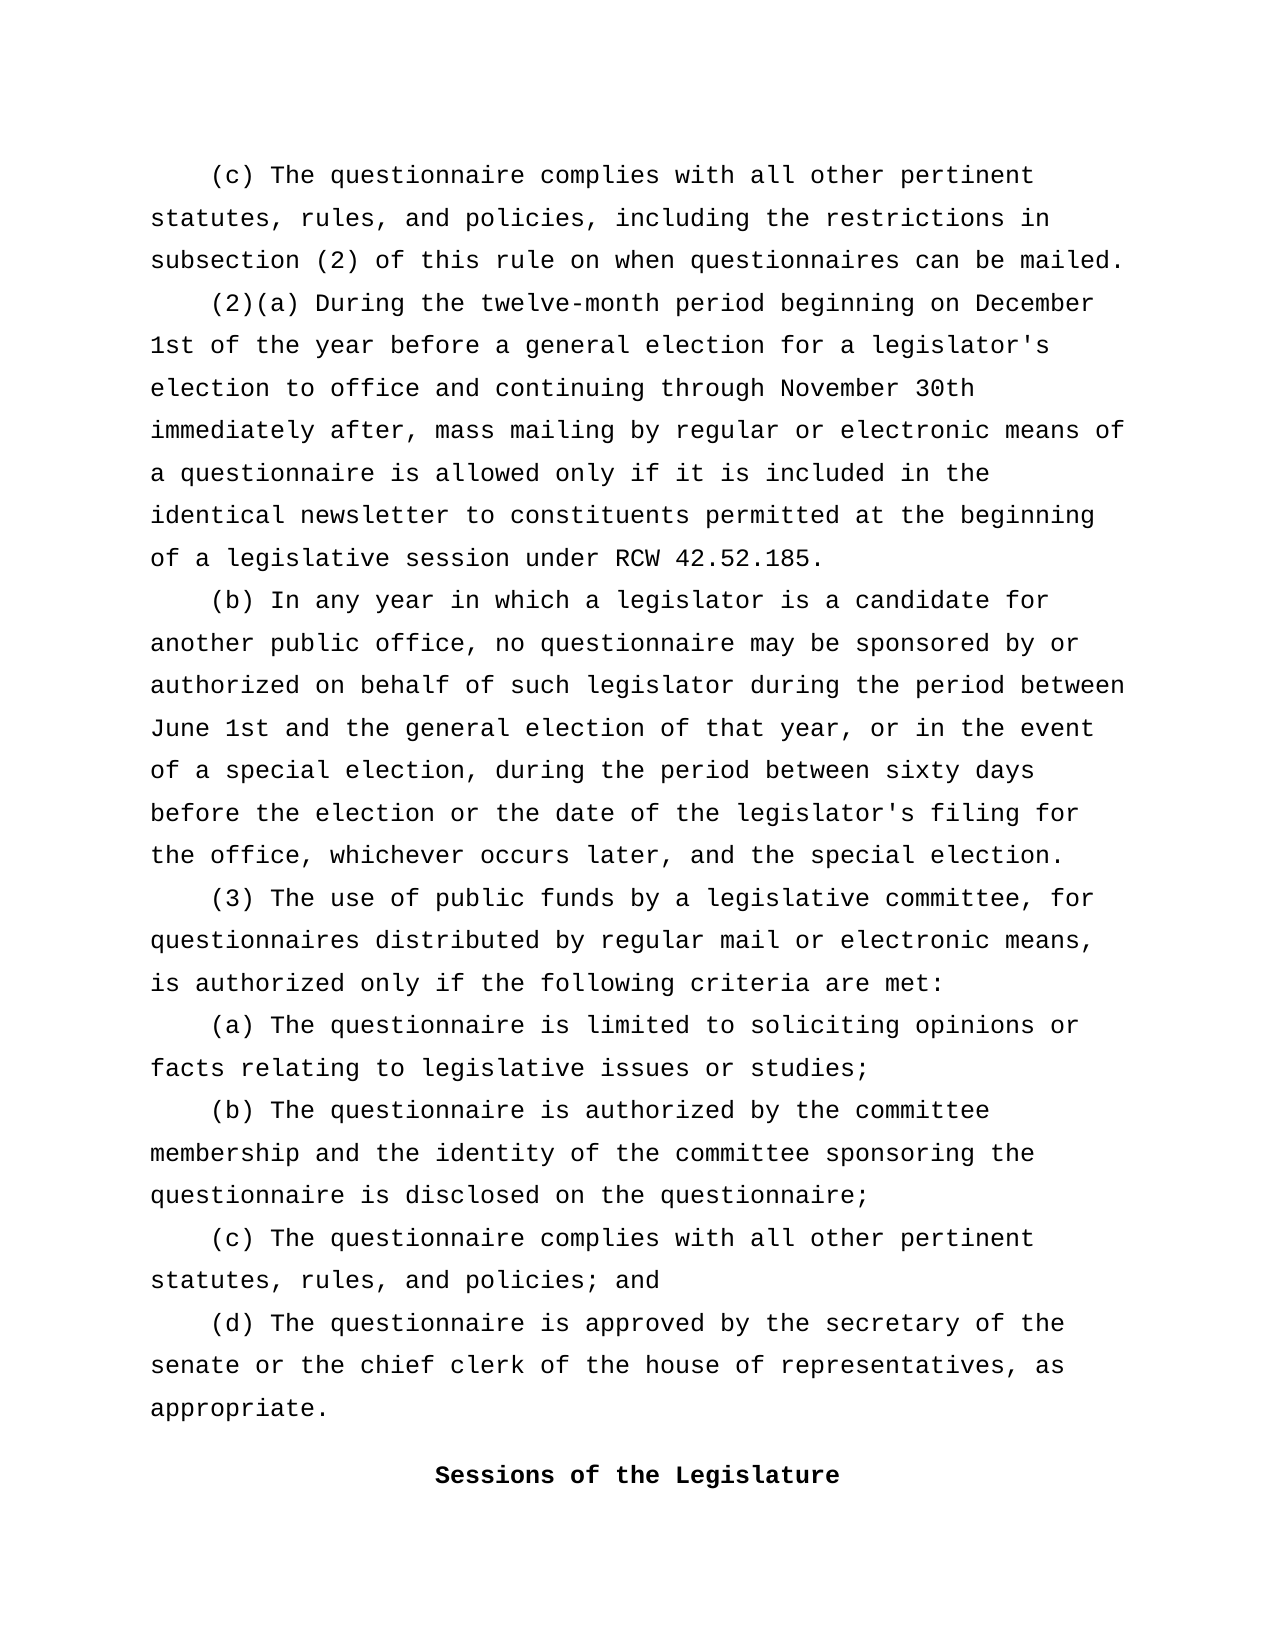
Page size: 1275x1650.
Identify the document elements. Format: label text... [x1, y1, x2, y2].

text (d) The questionnaire is approved by the secretary of the senate or the chief clerk of the house of representatives, as appropriate. [150, 1297, 1125, 1425]
text (b) In any year in which a legislator is a candidate for another public office, no questionnaire may be sponsored by or authorized on behalf of such legislator during the period between June 1st and the general election of that year, or in the event of a special election, during the period between sixty days before the election or the date of the legislator's filing for the office, whichever occurs later, and the special election. [150, 575, 1125, 872]
text (2)(a) During the twelve-month period beginning on December 1st of the year before a general election for a legislator's election to office and continuing through November 30th immediately after, mass mailing by regular or electronic means of a questionnaire is allowed only if it is included in the identical newsletter to constituents permitted at the beginning of a legislative session under RCW 42.52.185. [150, 277, 1125, 575]
text (a) The questionnaire is limited to soliciting opinions or facts relating to legislative issues or studies; [150, 1000, 1125, 1085]
text (c) The questionnaire complies with all other pertinent statutes, rules, and policies; and [150, 1212, 1125, 1297]
text (3) The use of public funds by a legislative committee, for questionnaires distributed by regular mail or electronic means, is authorized only if the following criteria are met: [150, 872, 1125, 1000]
text Sessions of the Legislature [150, 1450, 1125, 1492]
text (b) The questionnaire is authorized by the committee membership and the identity of the committee sponsoring the questionnaire is disclosed on the questionnaire; [150, 1085, 1125, 1212]
text (c) The questionnaire complies with all other pertinent statutes, rules, and policies, including the restrictions in subsection (2) of this rule on when questionnaires can be mailed. [150, 150, 1125, 277]
